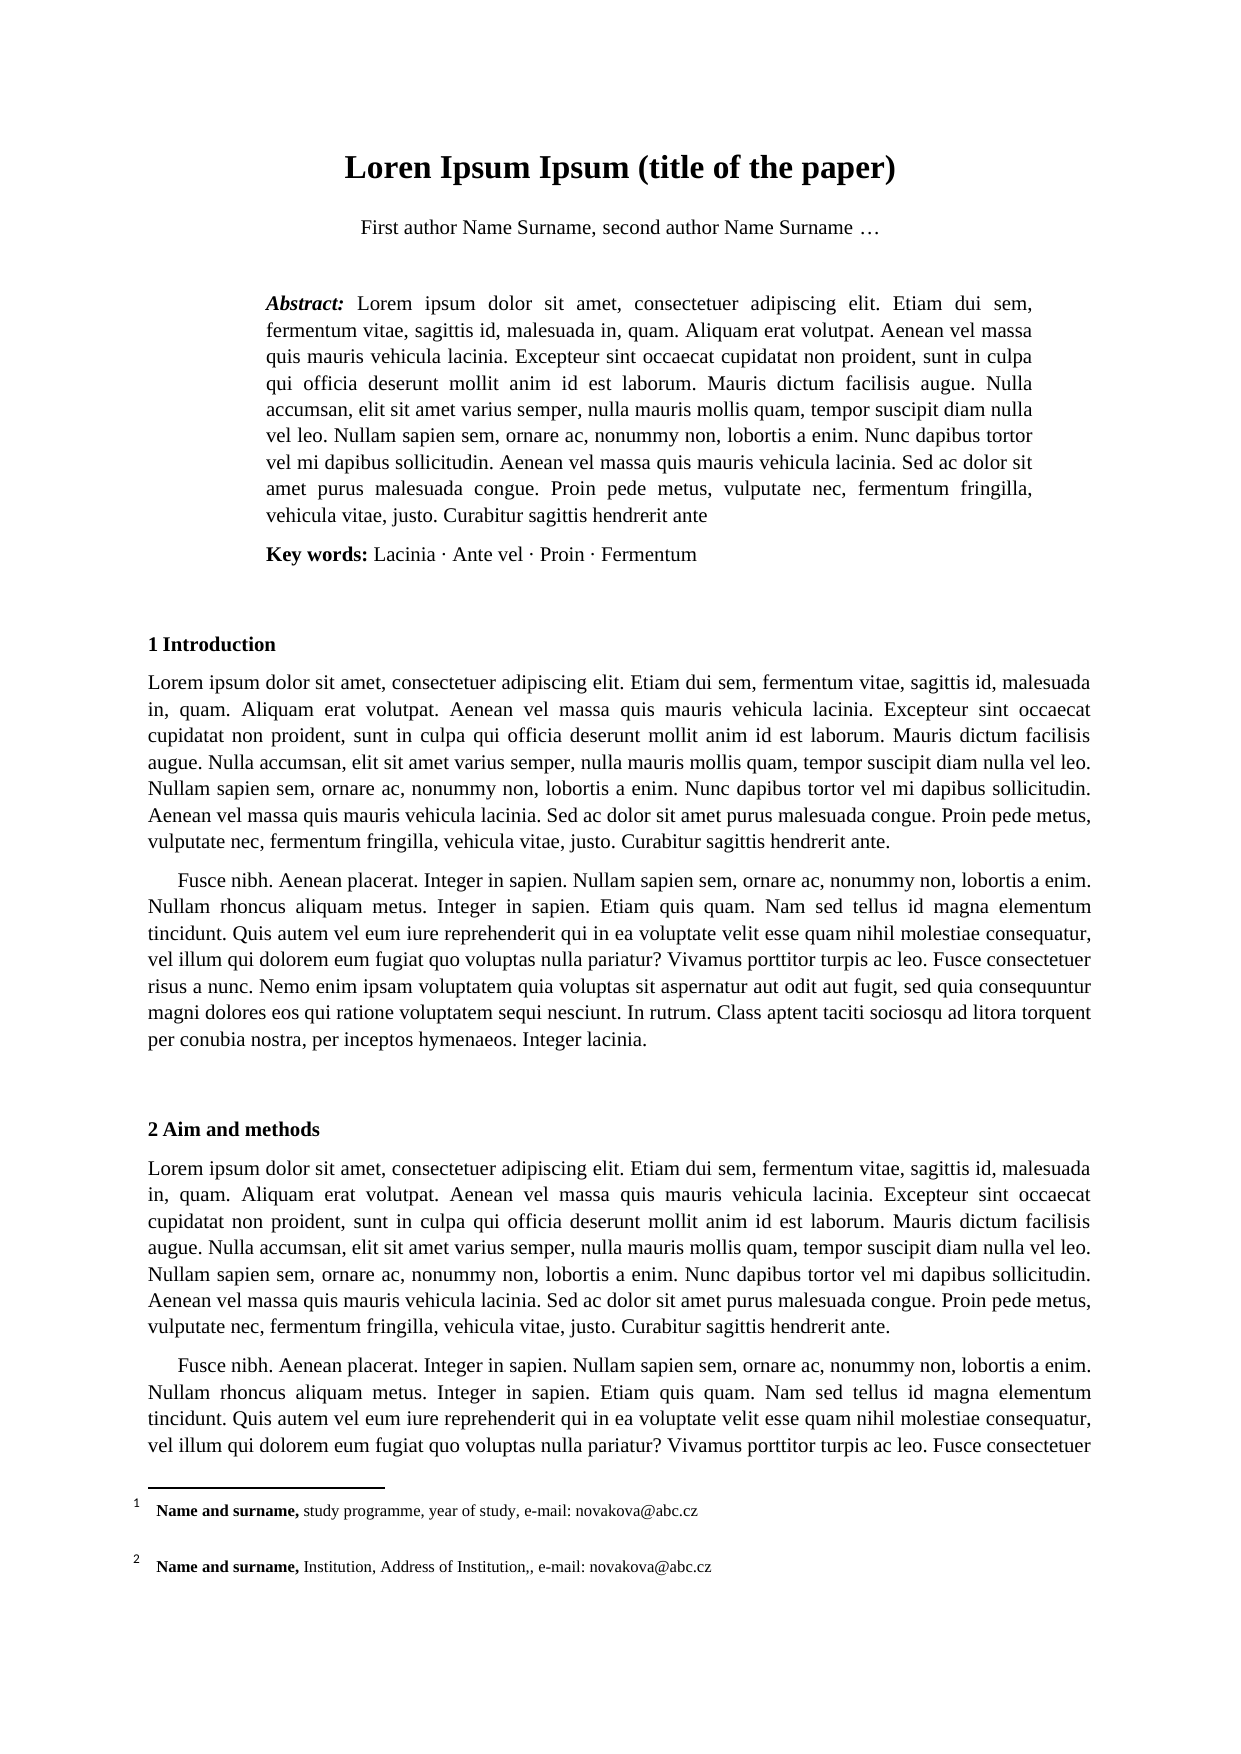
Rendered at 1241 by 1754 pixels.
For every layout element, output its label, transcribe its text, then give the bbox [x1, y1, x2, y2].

title Loren Ipsum Ipsum (title of the paper) [148, 148, 1093, 186]
text Abstract: Lorem ipsum dolor sit amet, consectetuer adipiscing elit. Etiam dui sem, fermentum vitae, sagittis id, malesuada in, quam. Aliquam erat volutpat. Aenean vel massa quis mauris vehicula lacinia. Excepteur sint occaecat cupidatat non proident, sunt in culpa qui officia deserunt mollit anim id est laborum. Mauris dictum facilisis augue. Nulla accumsan, elit sit amet varius semper, nulla mauris mollis quam, tempor suscipit diam nulla vel leo. Nullam sapien sem, ornare ac, nonummy non, lobortis a enim. Nunc dapibus tortor vel mi dapibus sollicitudin. Aenean vel massa quis mauris vehicula lacinia. Sed ac dolor sit amet purus malesuada congue. Proin pede metus, vulputate nec, fermentum fringilla, vehicula vitae, justo. Curabitur sagittis hendrerit ante [266, 291, 1033, 527]
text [148, 1353, 1093, 1457]
text Lorem ipsum dolor sit amet, consectetuer adipiscing elit. Etiam dui sem, fermentum vitae, sagittis id, malesuada in, quam. Aliquam erat volutpat. Aenean vel massa quis mauris vehicula lacinia. Excepteur sint occaecat cupidatat non proident, sunt in culpa qui officia deserunt mollit anim id est laborum. Mauris dictum facilisis augue. Nulla accumsan, elit sit amet varius semper, nulla mauris mollis quam, tempor suscipit diam nulla vel leo. Nullam sapien sem, ornare ac, nonummy non, lobortis a enim. Nunc dapibus tortor vel mi dapibus sollicitudin. Aenean vel massa quis mauris vehicula lacinia. Sed ac dolor sit amet purus malesuada congue. Proin pede metus, vulputate nec, fermentum fringilla, vehicula vitae, justo. Curabitur sagittis hendrerit ante. [148, 670, 1093, 853]
subtitle Introduction [148, 632, 1093, 656]
text Key words: Lacinia · Ante vel · Proin · Fermentum [266, 542, 1033, 566]
subtitle Aim and methods [148, 1117, 1093, 1141]
text Lorem ipsum dolor sit amet, consectetuer adipiscing elit. Etiam dui sem, fermentum vitae, sagittis id, malesuada in, quam. Aliquam erat volutpat. Aenean vel massa quis mauris vehicula lacinia. Excepteur sint occaecat cupidatat non proident, sunt in culpa qui officia deserunt mollit anim id est laborum. Mauris dictum facilisis augue. Nulla accumsan, elit sit amet varius semper, nulla mauris mollis quam, tempor suscipit diam nulla vel leo. Nullam sapien sem, ornare ac, nonummy non, lobortis a enim. Nunc dapibus tortor vel mi dapibus sollicitudin. Aenean vel massa quis mauris vehicula lacinia. Sed ac dolor sit amet purus malesuada congue. Proin pede metus, vulputate nec, fermentum fringilla, vehicula vitae, justo. Curabitur sagittis hendrerit ante. [148, 1156, 1093, 1338]
subtitle First author Name Surname,second author Name Surname… [148, 215, 1093, 239]
